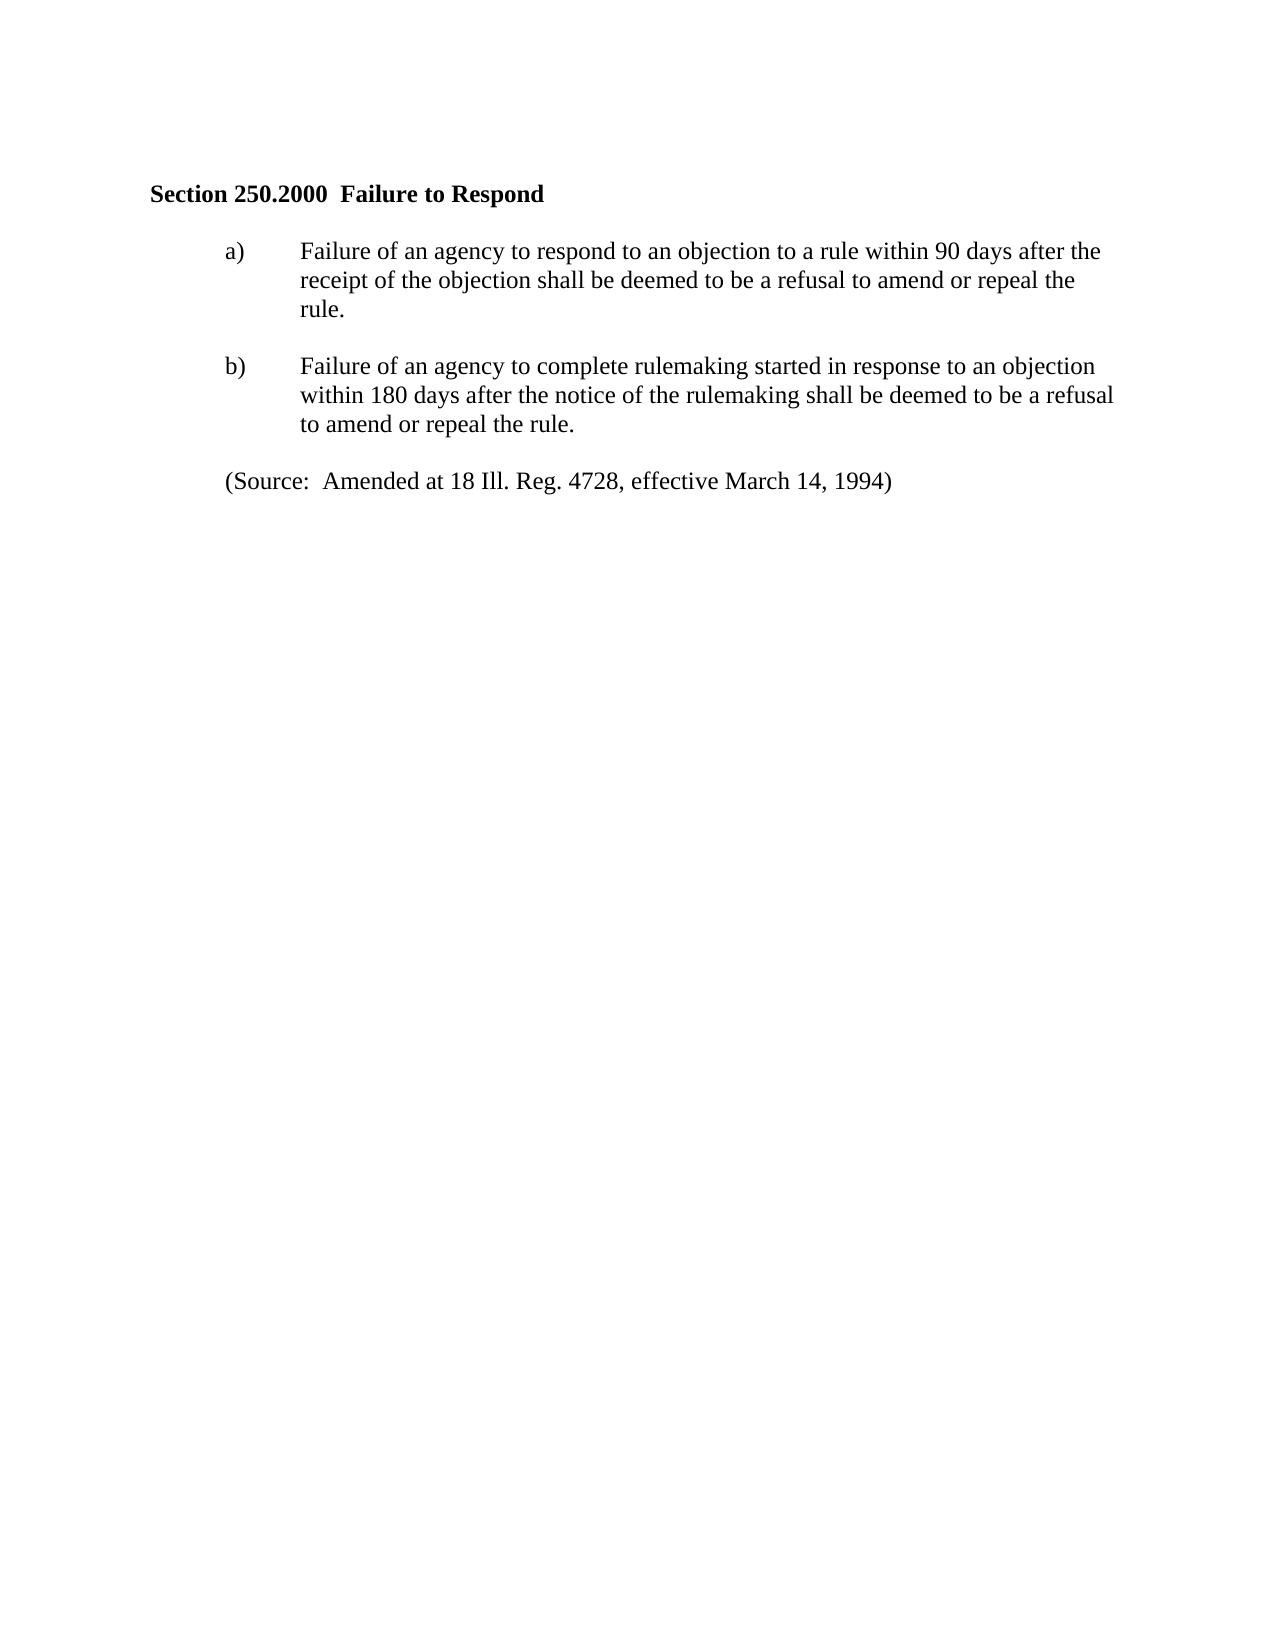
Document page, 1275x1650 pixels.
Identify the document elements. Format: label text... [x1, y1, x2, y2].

text a) Failure of an agency to respond to an objection to a rule within 90 days after the receipt of the objection shall be deemed to be a refusal to amend or repeal the rule. [225, 236, 1125, 322]
text (Source: Amended at 18 Ill. Reg. 4728, effective March 14, 1994) [150, 466, 1125, 495]
text Section 250.2000 Failure to Respond [150, 179, 1125, 207]
text b) Failure of an agency to complete rulemaking started in response to an objection within 180 days after the notice of the rulemaking shall be deemed to be a refusal to amend or repeal the rule. [225, 351, 1125, 437]
